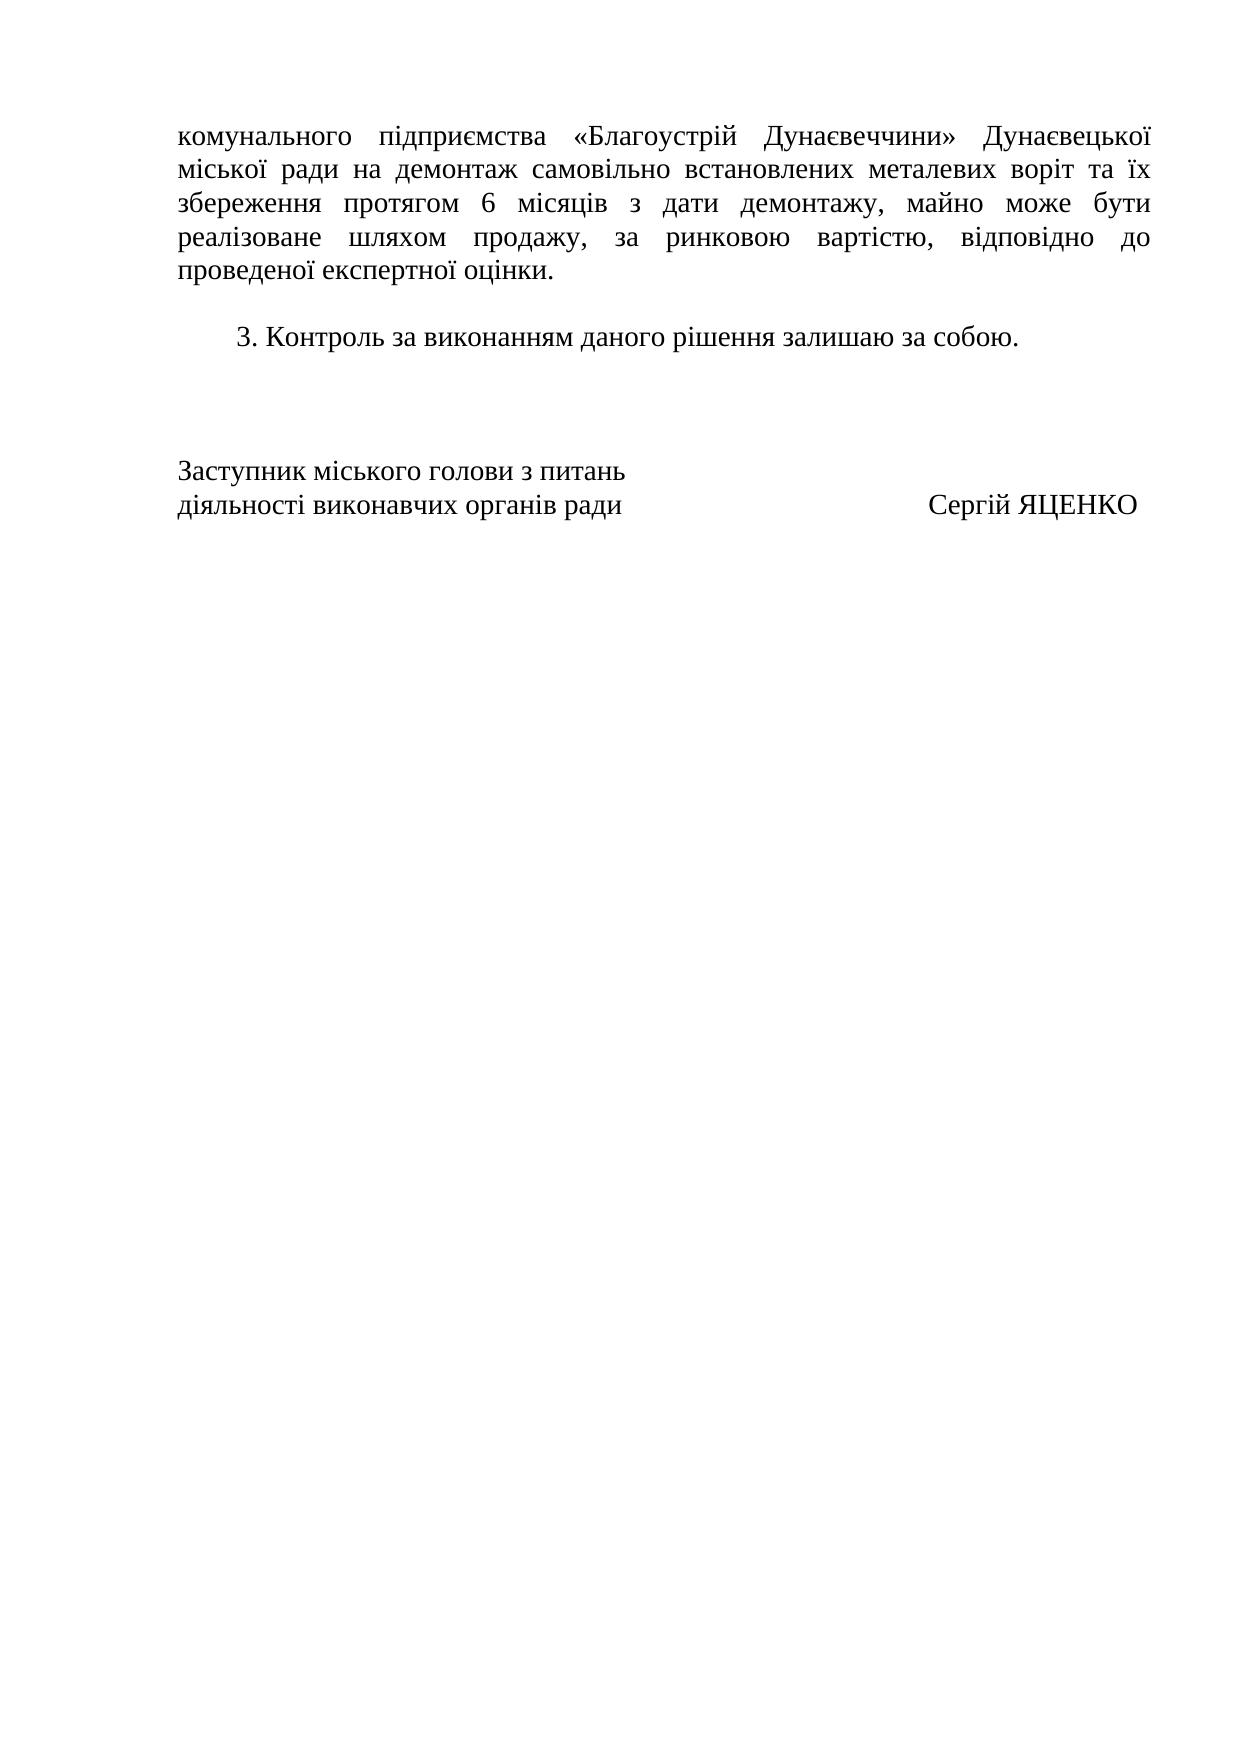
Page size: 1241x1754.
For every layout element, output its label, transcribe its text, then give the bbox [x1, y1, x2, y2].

text діяльності виконавчих органів ради Сергій ЯЦЕНКО [177, 487, 1152, 521]
text 3. Контроль за виконанням даного рішення залишаю за собою. [177, 319, 1152, 353]
text Заступник міського голови з питань [177, 453, 1152, 487]
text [177, 118, 1152, 286]
